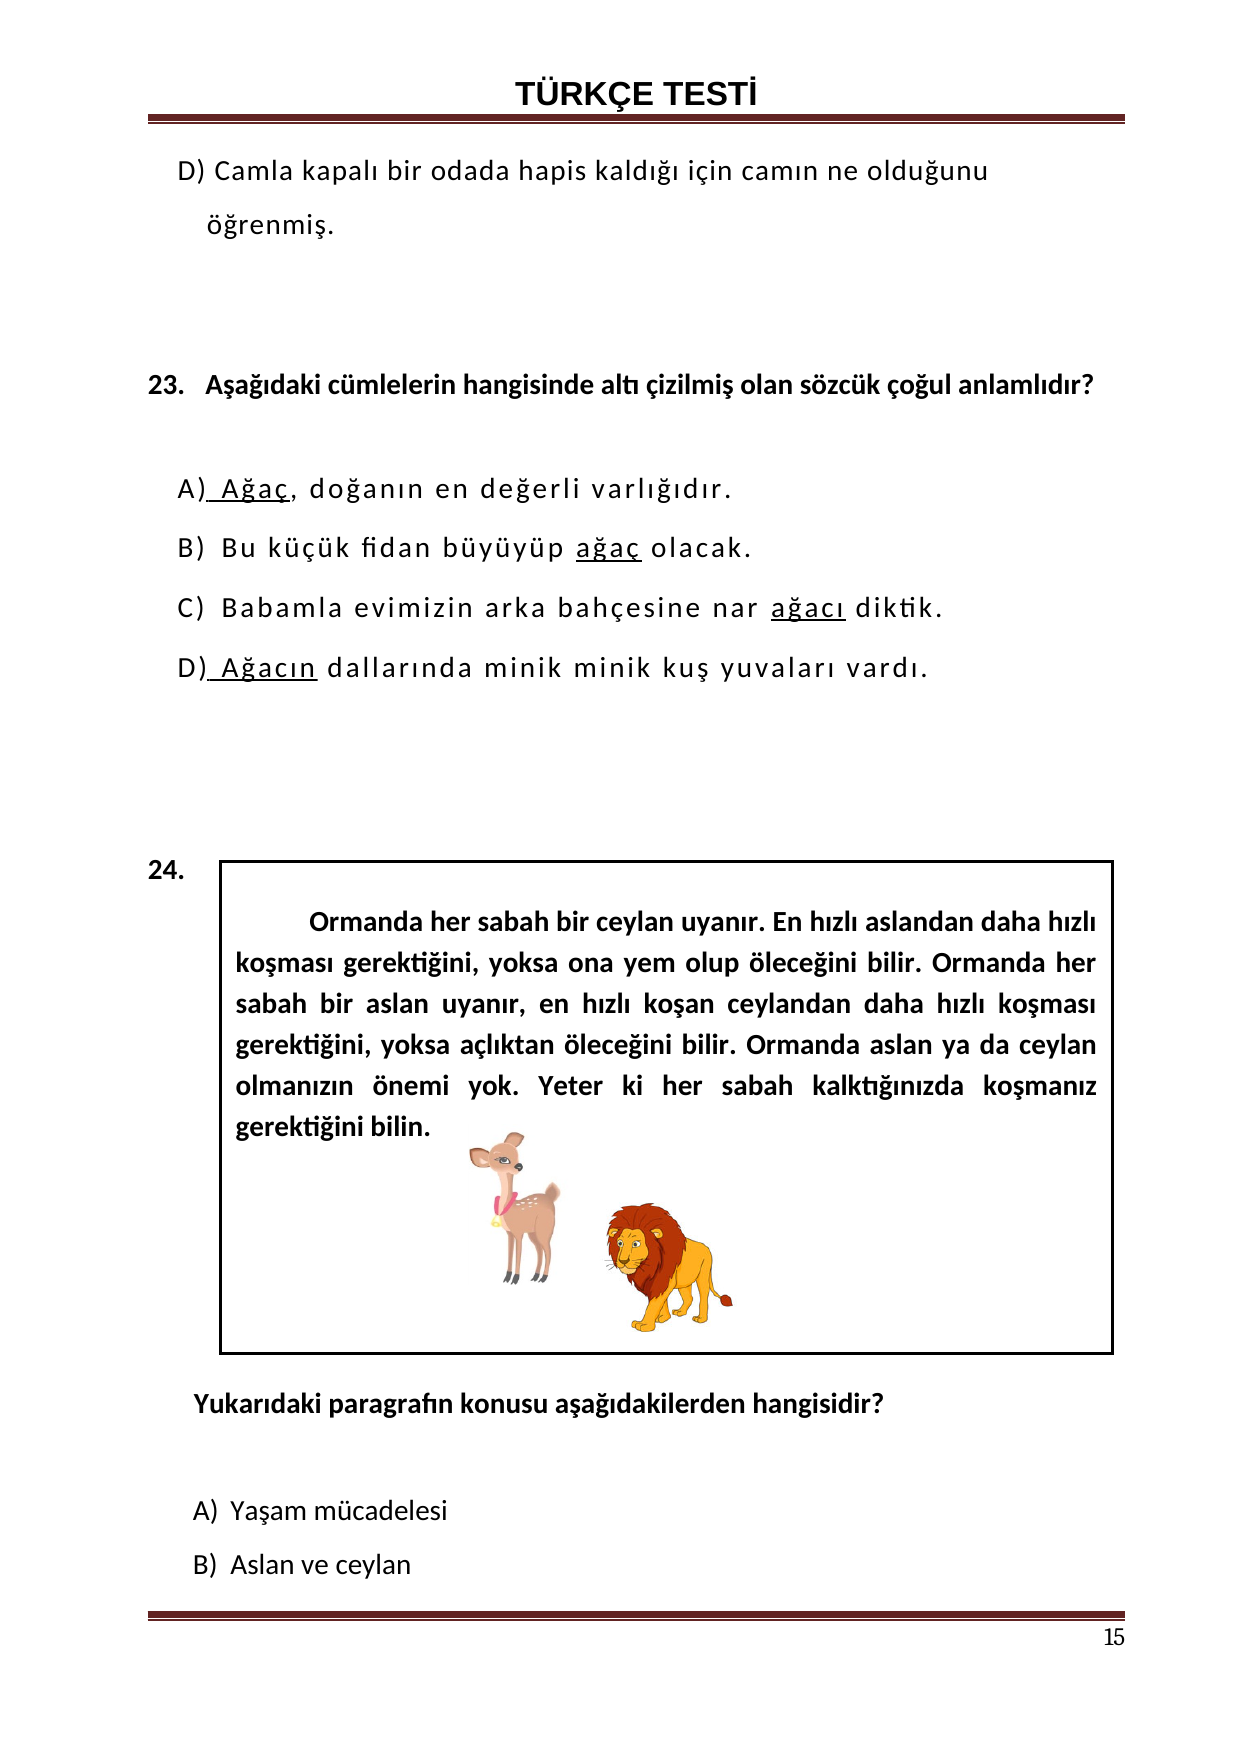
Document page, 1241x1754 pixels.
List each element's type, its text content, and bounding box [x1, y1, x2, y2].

list Aşağıdaki cümlelerin hangisinde altı çizilmiş olan sözcük çoğul anlamlıdır? [148, 366, 1125, 402]
list Bu küçük fidan büyüyüp ağaç olacak. [177, 529, 1125, 565]
list Yaşam mücadelesi [193, 1492, 1125, 1528]
text 24. [148, 851, 1125, 887]
picture [468, 1124, 569, 1285]
list Babamla evimizin arka bahçesine nar ağacı diktik. [177, 589, 1125, 625]
text Yukarıdaki paragrafın konusu aşağıdakilerden hangisidir? [148, 1385, 1125, 1421]
list Ağacın dallarında minik minik kuş yuvaları vardı. [177, 649, 1125, 684]
picture [586, 1202, 746, 1332]
list Ağaç, doğanın en değerli varlığıdır. [177, 470, 1125, 505]
list Aslan ve ceylan [193, 1546, 1125, 1581]
list Camla kapalı bir odada hapis kaldığı için camın ne olduğunu öğrenmiş. [177, 152, 1125, 241]
